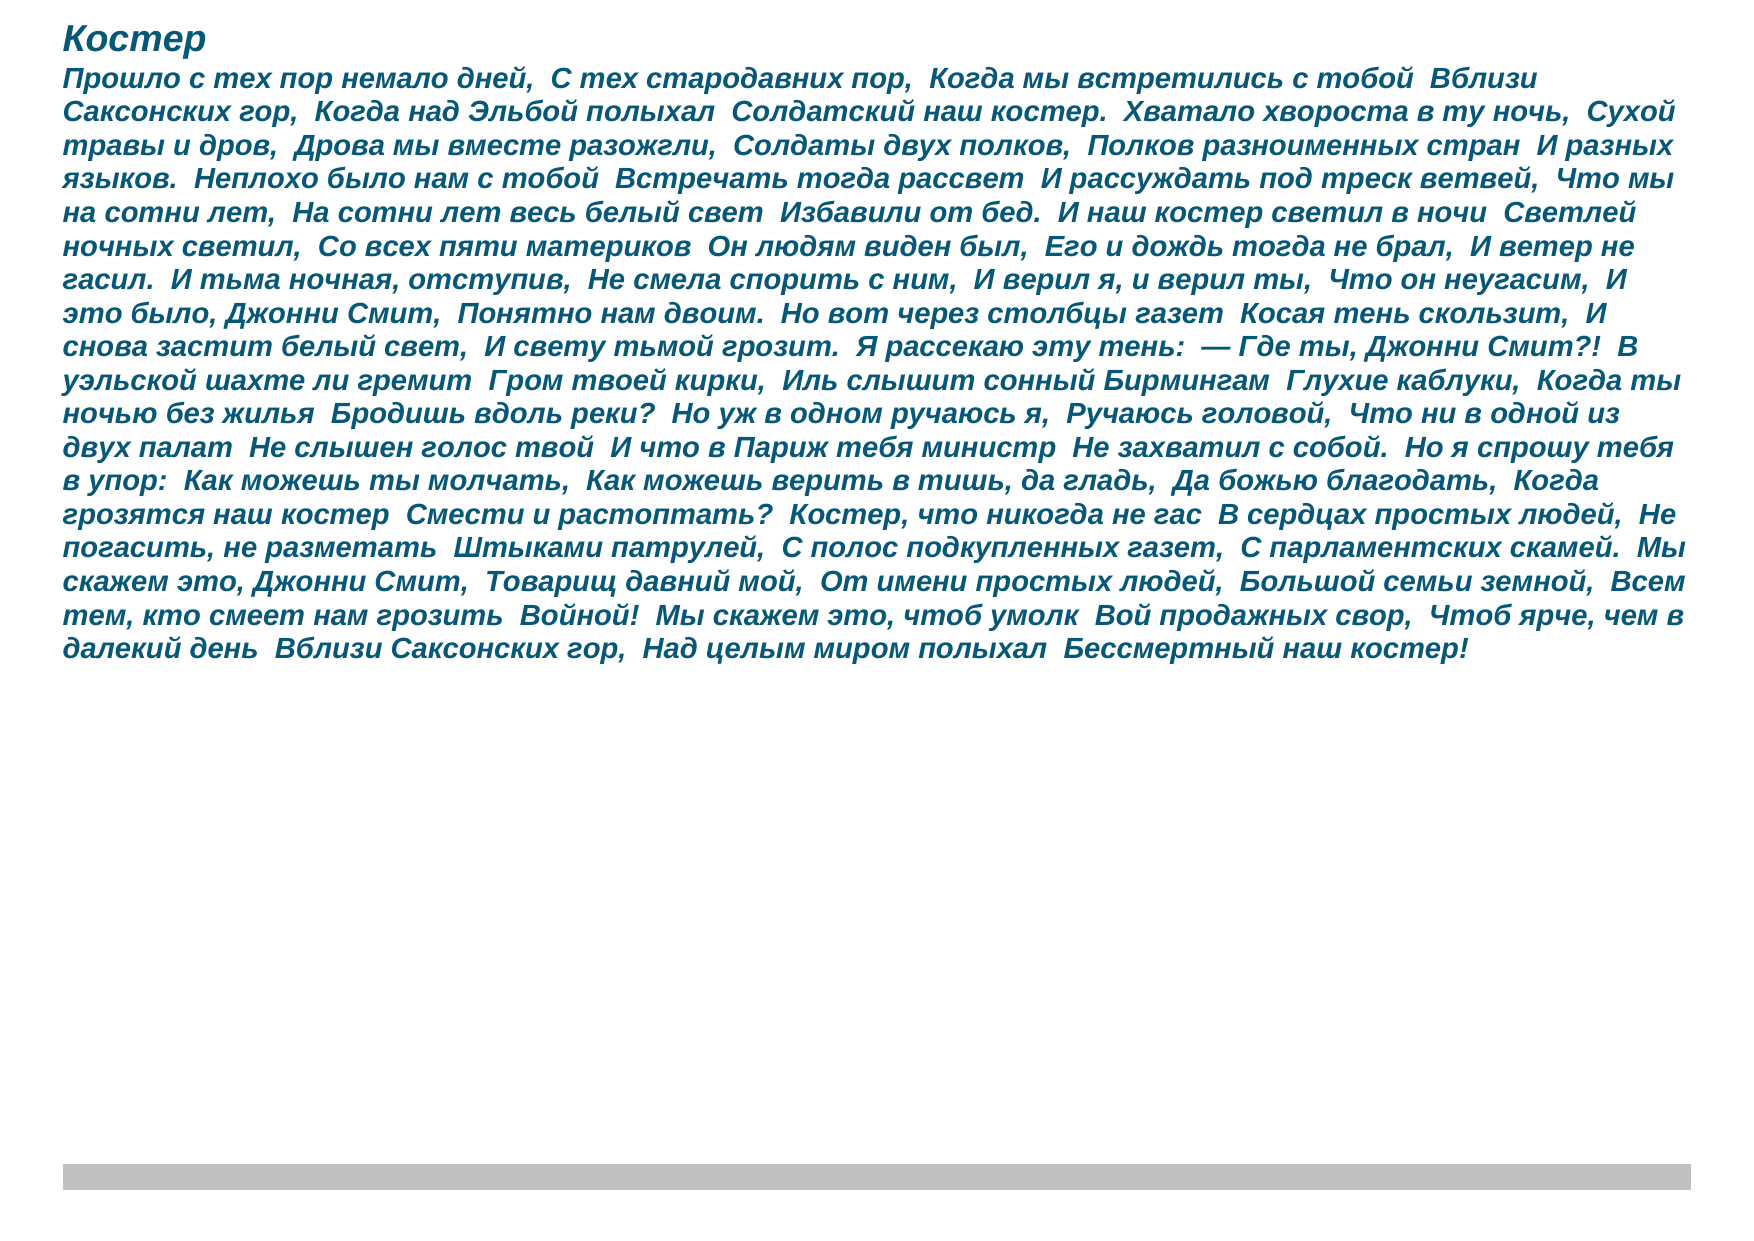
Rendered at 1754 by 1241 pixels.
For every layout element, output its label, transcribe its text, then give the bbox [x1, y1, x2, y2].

subtitle Костер [62, 17, 1691, 60]
text Прошло с тех пор немало дней, [62, 61, 1691, 664]
